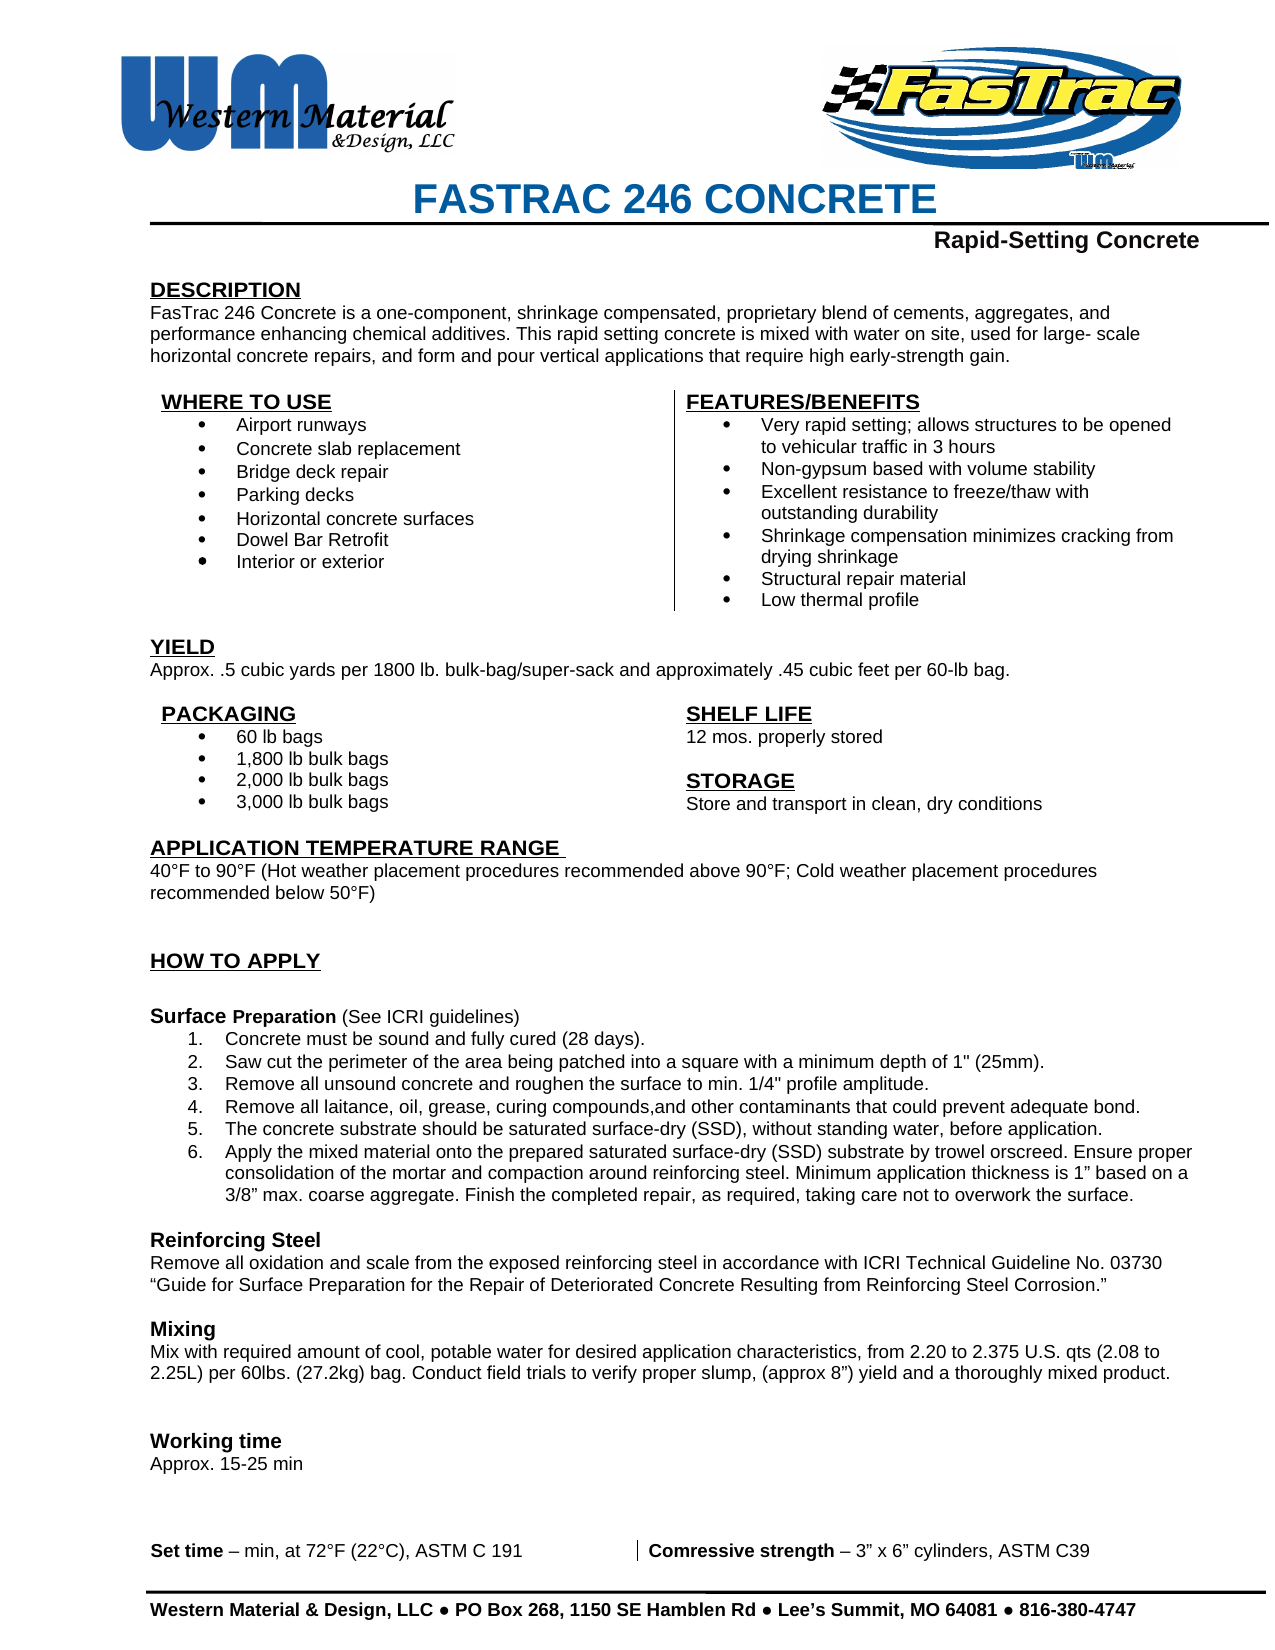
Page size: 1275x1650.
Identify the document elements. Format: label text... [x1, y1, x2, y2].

text Yield [150, 635, 1200, 659]
text Approx. 15-25 min [150, 1453, 1200, 1475]
text FasTrac 246 Concrete is a one-component, shrinkage compensated, proprietary blend of cements, aggregates, and performance enhancing chemical additives. This rapid setting concrete is mixed with water on site, used for large- scale horizontal concrete repairs, and form and pour vertical applications that require high early-strength gain. [150, 301, 1200, 366]
text Working time [150, 1429, 1200, 1453]
text Mixing [150, 1317, 1200, 1341]
text Application Temperature Range [150, 836, 1200, 860]
list The concrete substrate should be saturated surface-dry (SSD), without standing water, before application. [187, 1118, 1200, 1139]
picture [118, 51, 457, 155]
text Mix with required amount of cool, potable water for desired application characteristics, from 2.20 to 2.375 U.S. qts (2.08 to 2.25L) per 60lbs. (27.2kg) bag. Conduct field trials to verify proper slump, (approx 8”) yield and a thoroughly mixed product. [150, 1341, 1200, 1384]
text Surface Preparation (See ICRI guidelines) [150, 1004, 1200, 1028]
list Concrete must be sound and fully cured (28 days). [187, 1028, 1200, 1049]
table_header Features/Benefits Very rapid setting; allows structures to be opened to vehicular traffic in 3 hours Non-gypsum based with volume stability Excellent resistance to freeze/thaw with outstanding durability Shrinkage compensation minimizes cracking from drying shrinkage Structural repair material Low thermal profile [675, 390, 1199, 611]
text 40°F to 90°F (Hot weather placement procedures recommended above 90°F; Cold weather placement procedures recommended below 50°F) [150, 860, 1200, 903]
text Reinforcing Steel [150, 1228, 1200, 1252]
text How to Apply [150, 949, 1200, 973]
list Remove all laitance, oil, grease, curing compounds,and other contaminants that could prevent adequate bond. [187, 1095, 1200, 1117]
list Remove all unsound concrete and roughen the surface to min. 1/4" profile amplitude. [187, 1073, 1200, 1094]
text Description [150, 277, 1200, 301]
list Saw cut the perimeter of the area being patched into a square with a minimum depth of 1" (25mm). [187, 1050, 1200, 1072]
list Apply the mixed material onto the prepared saturated surface-dry (SSD) substrate by trowel orscreed. Ensure proper consolidation of the mortar and compaction around reinforcing steel. Minimum application thickness is 1” based on a 3/8” max. coarse aggregate. Finish the completed repair, as required, taking care not to overwork the surface. [187, 1140, 1200, 1205]
table_header Where to use Airport runways Concrete slab replacement Bridge deck repair Parking decks Horizontal concrete surfaces Dowel Bar Retrofit Interior or exterior [150, 390, 674, 611]
text Approx. .5 cubic yards per 1800 lb. bulk-bag/super-sack and approximately .45 cubic feet per 60-lb bag. [150, 659, 1200, 680]
text Remove all oxidation and scale from the exposed reinforcing steel in accordance with ICRI Technical Guideline No. 03730 “Guide for Surface Preparation for the Repair of Deteriorated Concrete Resulting from Reinforcing Steel Corrosion.” [150, 1252, 1200, 1295]
table_header Packaging 60 lb bags 1,800 lb bulk bags 2,000 lb bulk bags 3,000 lb bulk bags [150, 702, 674, 814]
table_header Shelf Life 12 mos. properly stored Storage Store and transport in clean, dry conditions [675, 702, 1199, 814]
text Rapid-Setting Concrete [150, 226, 1200, 253]
picture [933, 43, 957, 159]
